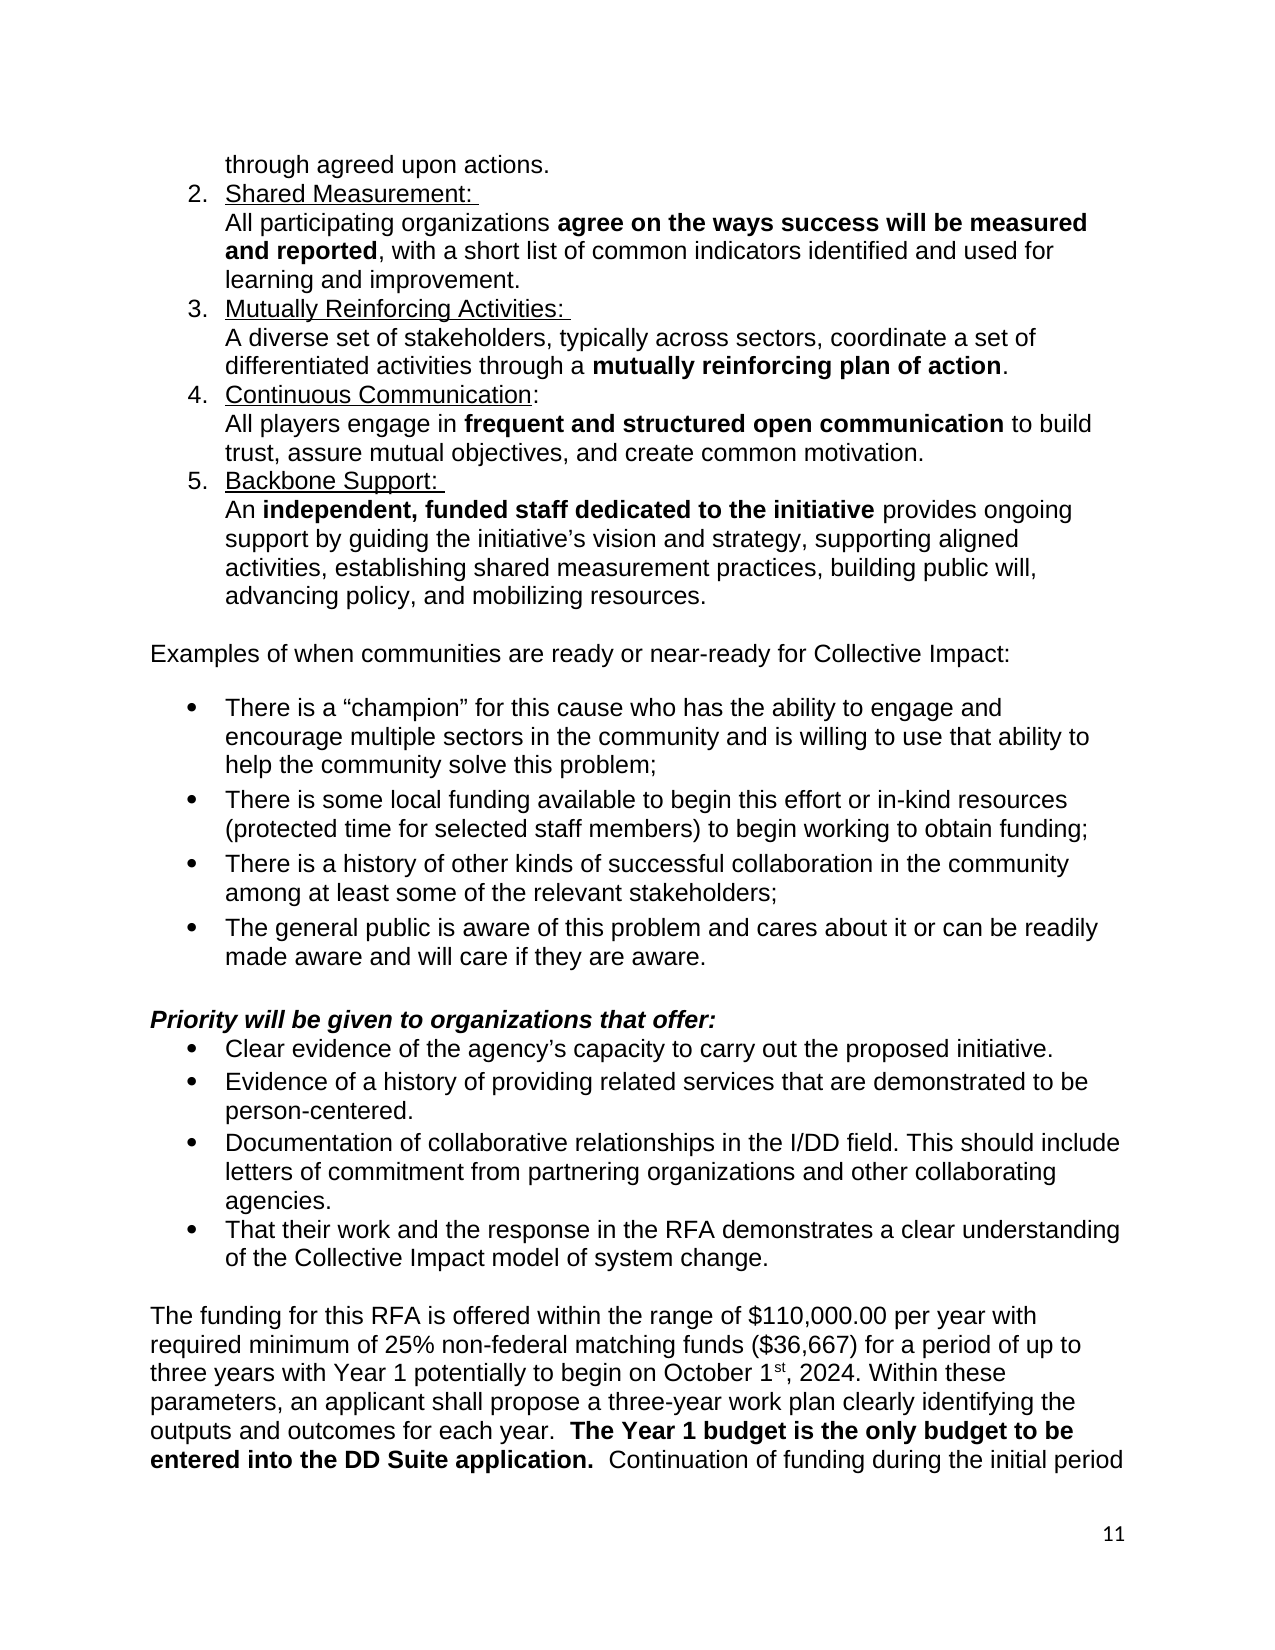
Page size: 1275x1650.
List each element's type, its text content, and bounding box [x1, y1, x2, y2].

list Mutually Reinforcing Activities: [187, 294, 1125, 322]
list There is some local funding available to begin this effort or in-kind resources (protected time for selected staff members) to begin working to obtain funding; [187, 785, 1125, 843]
text A diverse set of stakeholders, typically across sectors, coordinate a set of differentiated activities through a mutually reinforcing plan of action. [225, 322, 1125, 380]
text All participating organizations agree on the ways success will be measured and reported, with a short list of common indicators identified and used for learning and improvement. [225, 207, 1125, 294]
text Priority will be given to organizations that offer: [150, 1006, 1125, 1034]
list The general public is aware of this problem and cares about it or can be readily made aware and will care if they are aware. [187, 913, 1125, 971]
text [225, 150, 1125, 179]
text All players engage in frequent and structured open communication to build trust, assure mutual objectives, and create common motivation. [225, 409, 1125, 466]
list That their work and the response in the RFA demonstrates a clear understanding of the Collective Impact model of system change. [187, 1214, 1125, 1272]
list There is a history of other kinds of successful collaboration in the community among at least some of the relevant stakeholders; [187, 849, 1125, 907]
list Continuous Communication: [187, 380, 1125, 409]
text An independent, funded staff dedicated to the initiative provides ongoing support by guiding the initiative’s vision and strategy, supporting aligned activities, establishing shared measurement practices, building public will, advancing policy, and mobilizing resources. [225, 495, 1125, 610]
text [150, 1301, 1125, 1473]
list Backbone Support: [187, 466, 1125, 495]
list Evidence of a history of providing related services that are demonstrated to be person-centered. [187, 1067, 1125, 1124]
list Documentation of collaborative relationships in the I/DD field. This should include letters of commitment from partnering organizations and other collaborating agencies. [187, 1128, 1125, 1214]
list Shared Measurement: [187, 179, 1125, 207]
list Clear evidence of the agency’s capacity to carry out the proposed initiative. [187, 1034, 1125, 1063]
text Examples of when communities are ready or near-ready for Collective Impact: [150, 639, 1125, 667]
list There is a “champion” for this cause who has the ability to engage and encourage multiple sectors in the community and is willing to use that ability to help the community solve this problem; [187, 693, 1125, 779]
